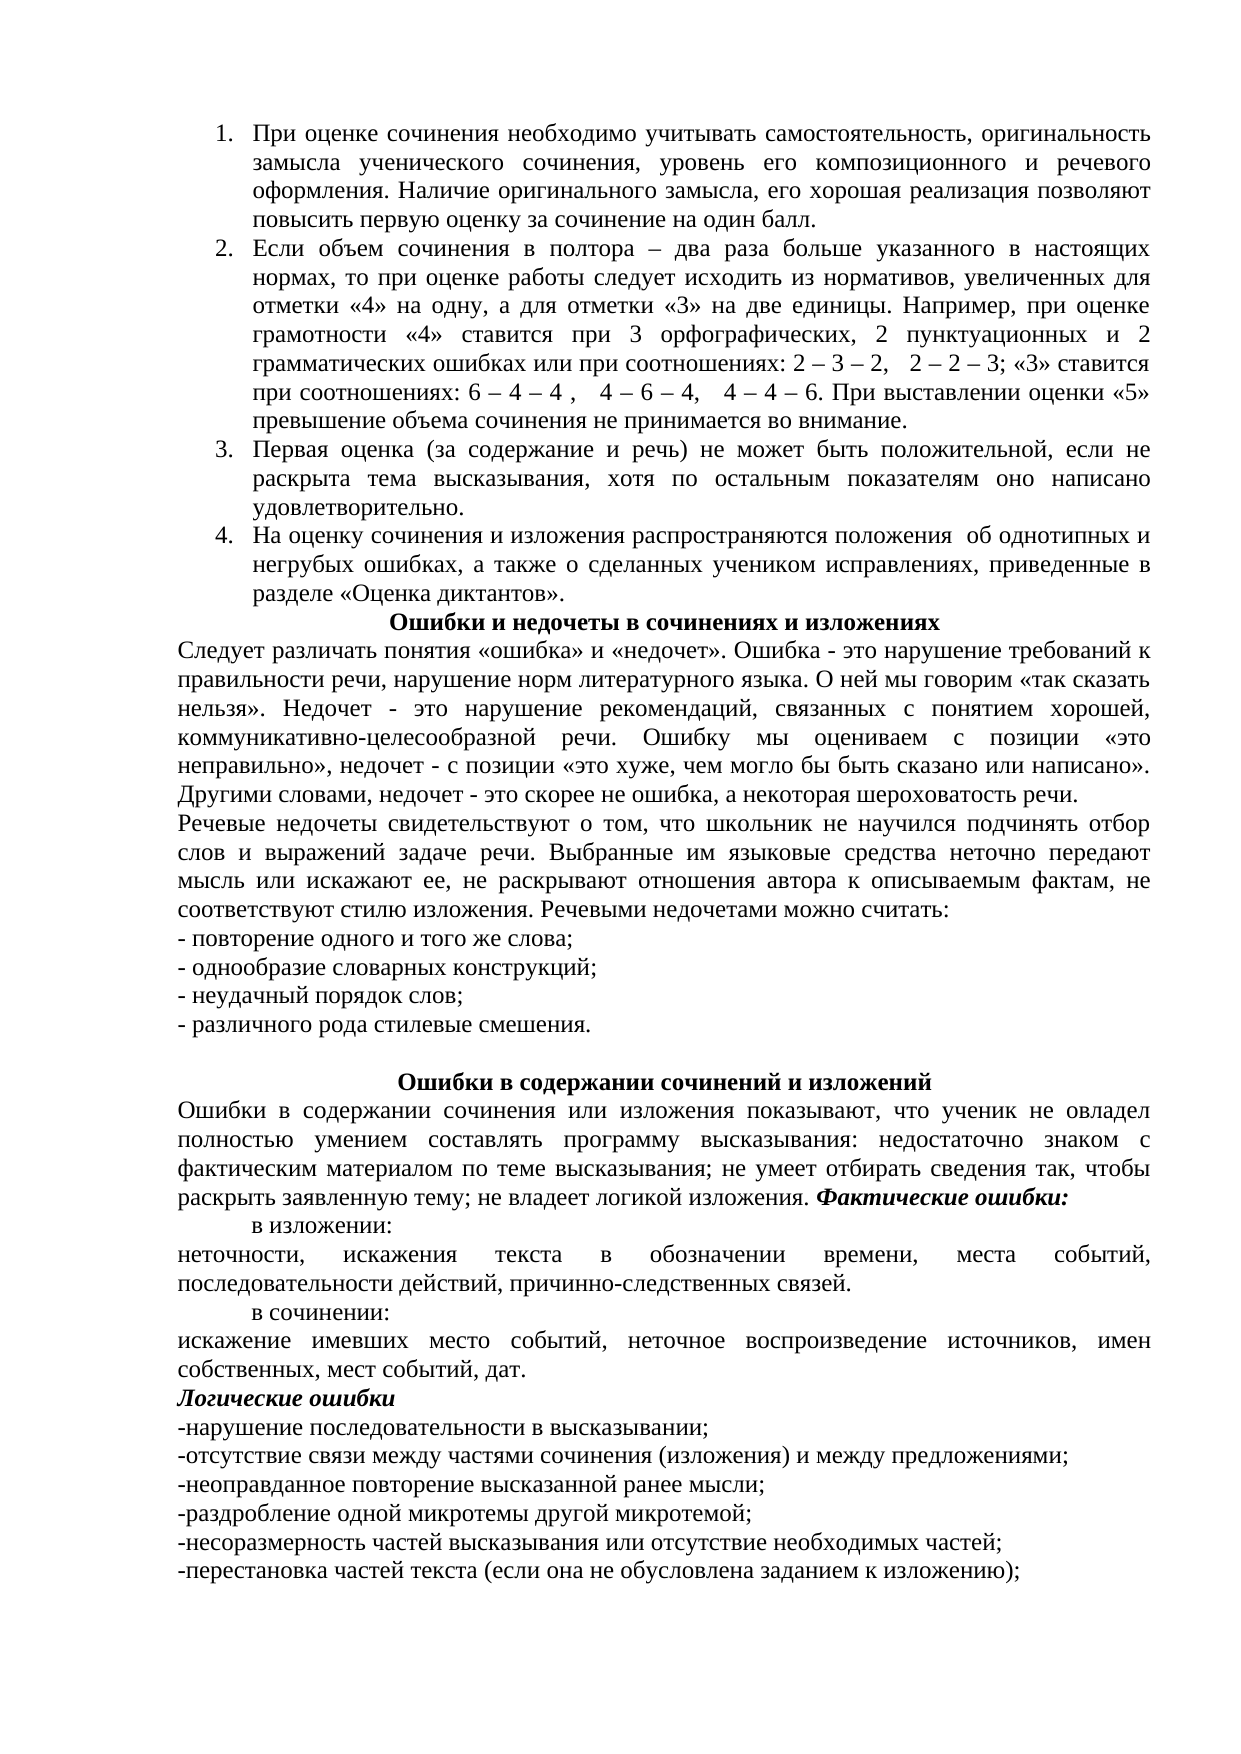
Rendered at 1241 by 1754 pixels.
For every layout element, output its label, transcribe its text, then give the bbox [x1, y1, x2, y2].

text искажение имевших место событий, неточное воспроизведение источников, имен собственных, мест событий, дат. [177, 1326, 1152, 1383]
text Ошибки в содержании сочинений и изложений [177, 1067, 1152, 1096]
text Логические ошибки [177, 1383, 1152, 1412]
text -нарушение последовательности в высказывании; [177, 1412, 1152, 1441]
text 2. Если объем сочинения в полтора – два раза больше указанного в настоящих нормах, то при оценке работы следует исходить из нормативов, увеличенных для отметки «4» на одну, а для отметки «3» на две единицы. Например, при оценке грамотности «4» ставится при 3 орфографических, 2 пунктуационных и 2 грамматических ошибках или при соотношениях: 2 – 3 – 2, 2 – 2 – 3; «3» ставится при соотношениях: 6 – 4 – 4 , 4 – 6 – 4, 4 – 4 – 6. При выставлении оценки «5» превышение объема сочинения не принимается во внимание. [215, 233, 1152, 434]
text Ошибки в содержании сочинения или изложения показывают, что ученик не овладел полностью умением составлять программу высказывания: недостаточно знаком с фактическим материалом по теме высказывания; не умеет отбирать сведения так, чтобы раскрыть заявленную тему; не владеет логикой изложения. Фактические ошибки: [177, 1096, 1152, 1211]
text - неудачный порядок слов; [177, 981, 1152, 1009]
text -раздробление одной микротемы другой микротемой; [177, 1498, 1152, 1527]
text -перестановка частей текста (если она не обусловлена заданием к изложению); [177, 1556, 1152, 1584]
text Следует различать понятия «ошибка» и «недочет». Ошибка - это нарушение требований к правильности речи, нарушение норм литературного языка. О ней мы говорим «так сказать нельзя». Недочет - это нарушение рекомендаций, связанных с понятием хорошей, коммуникативно-целесообразной речи. Ошибку мы оцениваем с позиции «это неправильно», недочет - с позиции «это хуже, чем могло бы быть сказано или написано». Другими словами, недочет - это скорее не ошибка, а некоторая шероховатость речи. [177, 636, 1152, 808]
text 1. При оценке сочинения необходимо учитывать самостоятельность, оригинальность замысла ученического сочинения, уровень его композиционного и речевого оформления. Наличие оригинального замысла, его хорошая реализация позволяют повысить первую оценку за сочинение на один балл. [215, 118, 1152, 233]
text - различного рода стилевые смешения. [177, 1009, 1152, 1038]
text в сочинении: [177, 1297, 1152, 1326]
text в изложении: [177, 1211, 1152, 1239]
text - однообразие словарных конструкций; [177, 952, 1152, 981]
text -неоправданное повторение высказанной ранее мысли; [177, 1469, 1152, 1498]
text -отсутствие связи между частями сочинения (изложения) и между предложениями; [177, 1441, 1152, 1469]
text 3. Первая оценка (за содержание и речь) не может быть положительной, если не раскрыта тема высказывания, хотя по остальным показателям оно написано удовлетворительно. [215, 434, 1152, 521]
text - повторение одного и того же слова; [177, 923, 1152, 952]
text Ошибки и недочеты в сочинениях и изложениях [177, 607, 1152, 636]
text неточности, искажения текста в обозначении времени, места событий, последовательности действий, причинно-следственных связей. [177, 1239, 1152, 1297]
text 4. На оценку сочинения и изложения распространяются положения об однотипных и негрубых ошибках, а также о сделанных учеником исправлениях, приведенные в разделе «Оценка диктантов». [215, 521, 1152, 607]
text -несоразмерность частей высказывания или отсутствие необходимых частей; [177, 1527, 1152, 1556]
text Речевые недочеты свидетельствуют о том, что школьник не научился подчинять отбор слов и выражений задаче речи. Выбранные им языковые средства неточно передают мысль или искажают ее, не раскрывают отношения автора к описываемым фактам, не соответствуют стилю изложения. Речевыми недочетами можно считать: [177, 808, 1152, 923]
